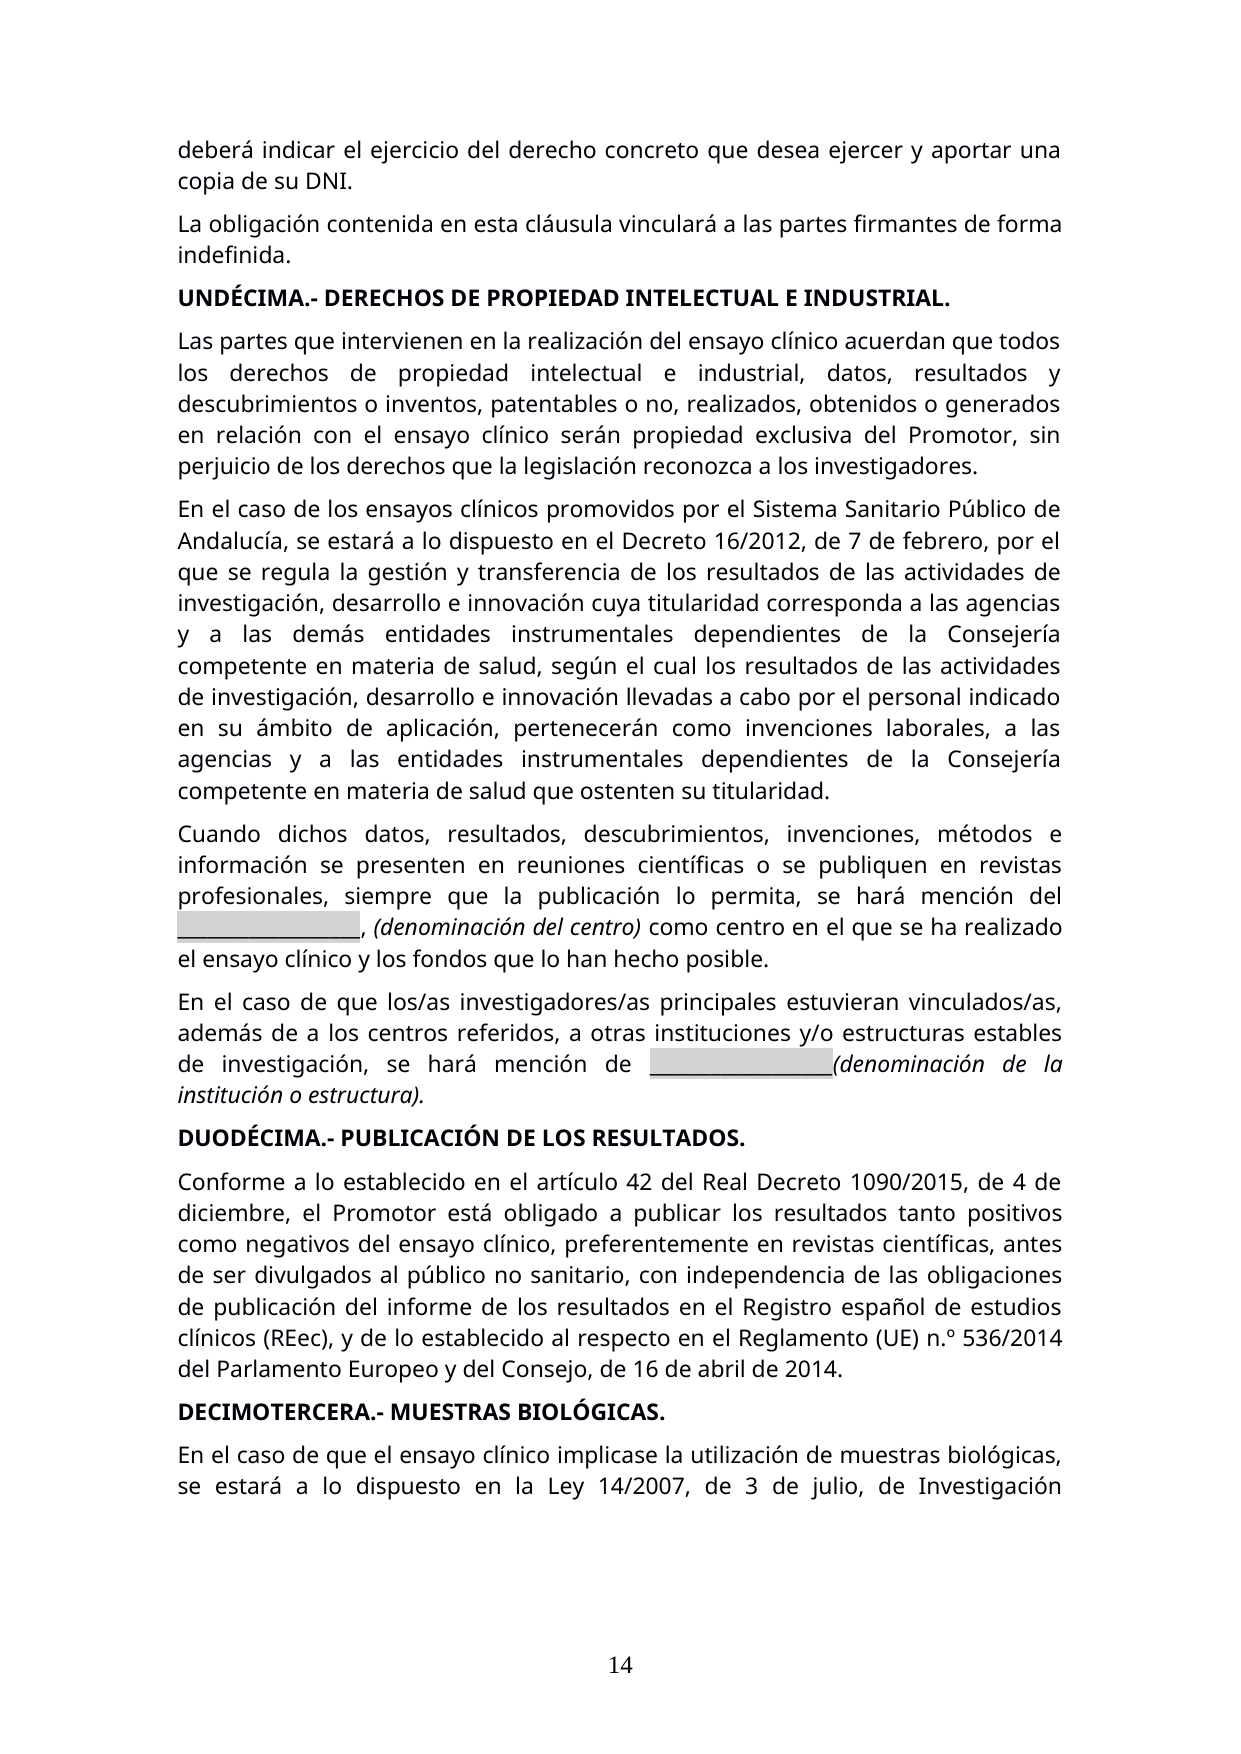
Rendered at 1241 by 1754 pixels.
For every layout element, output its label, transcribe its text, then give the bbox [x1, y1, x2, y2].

text Conforme a lo establecido en el artículo 42 del Real Decreto 1090/2015, de 4 de diciembre, el Promotor está obligado a publicar los resultados tanto positivos como negativos del ensayo clínico, preferentemente en revistas científicas, antes de ser divulgados al público no sanitario, con independencia de las obligaciones de publicación del informe de los resultados en el Registro español de estudios clínicos (REec), y de lo establecido al respecto en el Reglamento (UE) n.º 536/2014 del Parlamento Europeo y del Consejo, de 16 de abril de 2014. [177, 1165, 1063, 1384]
text DECIMOTERCERA.- MUESTRAS BIOLÓGICAS. [177, 1396, 1063, 1427]
text La obligación contenida en esta cláusula vinculará a las partes firmantes de forma indefinida. [177, 208, 1063, 271]
text DUODÉCIMA.- PUBLICACIÓN DE LOS RESULTADOS. [177, 1122, 1063, 1154]
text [177, 1439, 1063, 1501]
text En el caso de los ensayos clínicos promovidos por el Sistema Sanitario Público de Andalucía, se estará a lo dispuesto en el Decreto 16/2012, de 7 de febrero, por el que se regula la gestión y transferencia de los resultados de las actividades de investigación, desarrollo e innovación cuya titularidad corresponda a las agencias y a las demás entidades instrumentales dependientes de la Consejería competente en materia de salud, según el cual los resultados de las actividades de investigación, desarrollo e innovación llevadas a cabo por el personal indicado en su ámbito de aplicación, pertenecerán como invenciones laborales, a las agencias y a las entidades instrumentales dependientes de la Consejería competente en materia de salud que ostenten su titularidad. [177, 493, 1062, 806]
text Cuando dichos datos, resultados, descubrimientos, invenciones, métodos e información se presenten en reuniones científicas o se publiquen en revistas profesionales, siempre que la publicación lo permita, se hará mención del __________________, (denominación del centro) como centro en el que se ha realizado el ensayo clínico y los fondos que lo han hecho posible. [177, 818, 1063, 974]
text En el caso de que los/as investigadores/as principales estuvieran vinculados/as, además de a los centros referidos, a otras instituciones y/o estructuras estables de investigación, se hará mención de __________________(denominación de la institución o estructura). [177, 986, 1063, 1111]
text UNDÉCIMA.- DERECHOS DE PROPIEDAD INTELECTUAL E INDUSTRIAL. [177, 282, 1062, 313]
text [177, 134, 1062, 196]
text Las partes que intervienen en la realización del ensayo clínico acuerdan que todos los derechos de propiedad intelectual e industrial, datos, resultados y descubrimientos o inventos, patentables o no, realizados, obtenidos o generados en relación con el ensayo clínico serán propiedad exclusiva del Promotor, sin perjuicio de los derechos que la legislación reconozca a los investigadores. [177, 325, 1062, 482]
